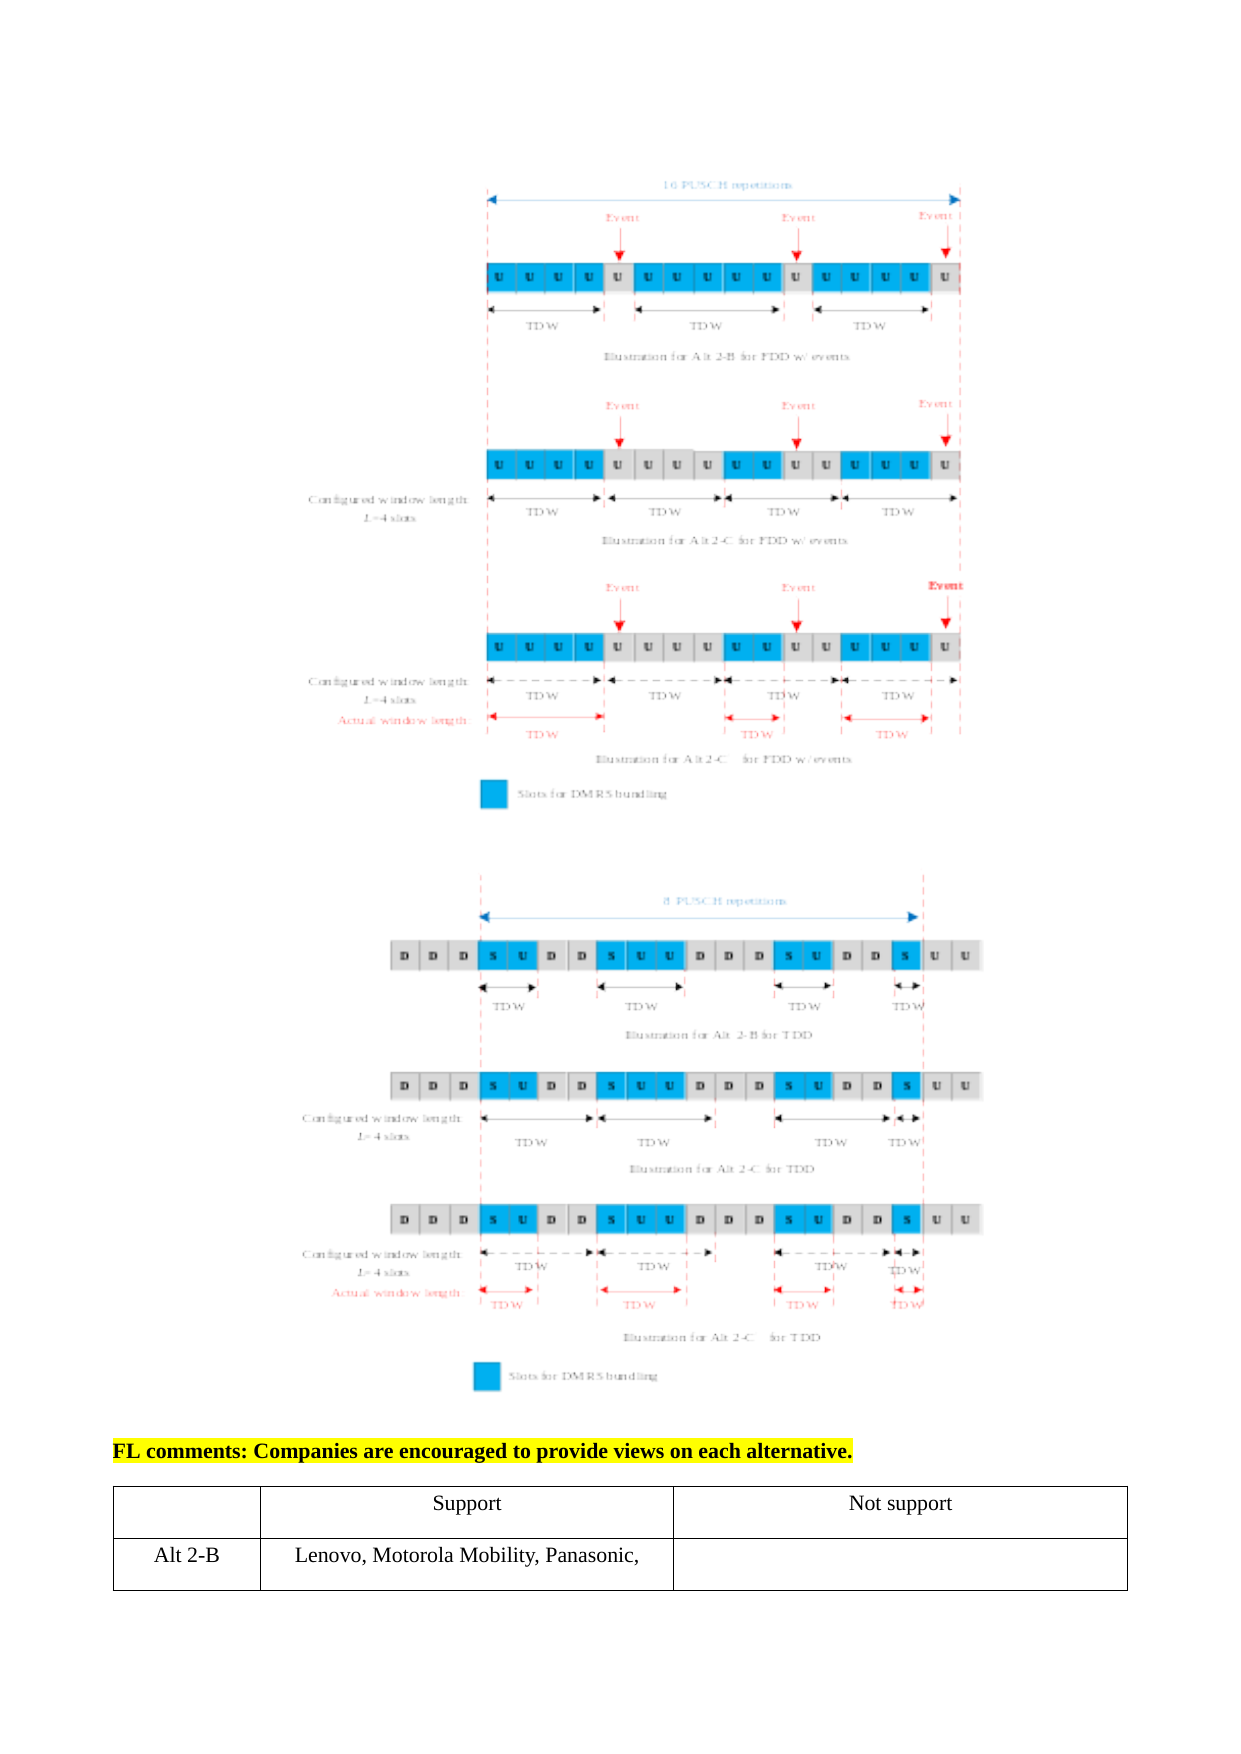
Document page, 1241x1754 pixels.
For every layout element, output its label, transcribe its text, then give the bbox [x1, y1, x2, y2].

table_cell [261, 1539, 673, 1590]
table_header Support [261, 1487, 673, 1538]
table_cell [674, 1539, 1127, 1590]
table_header [114, 1487, 260, 1538]
text FL comments: Companies are encouraged to provide views on each alternative. [112, 1434, 1128, 1467]
table_cell Alt 2-B [114, 1539, 260, 1590]
table_header Not support [674, 1487, 1127, 1538]
